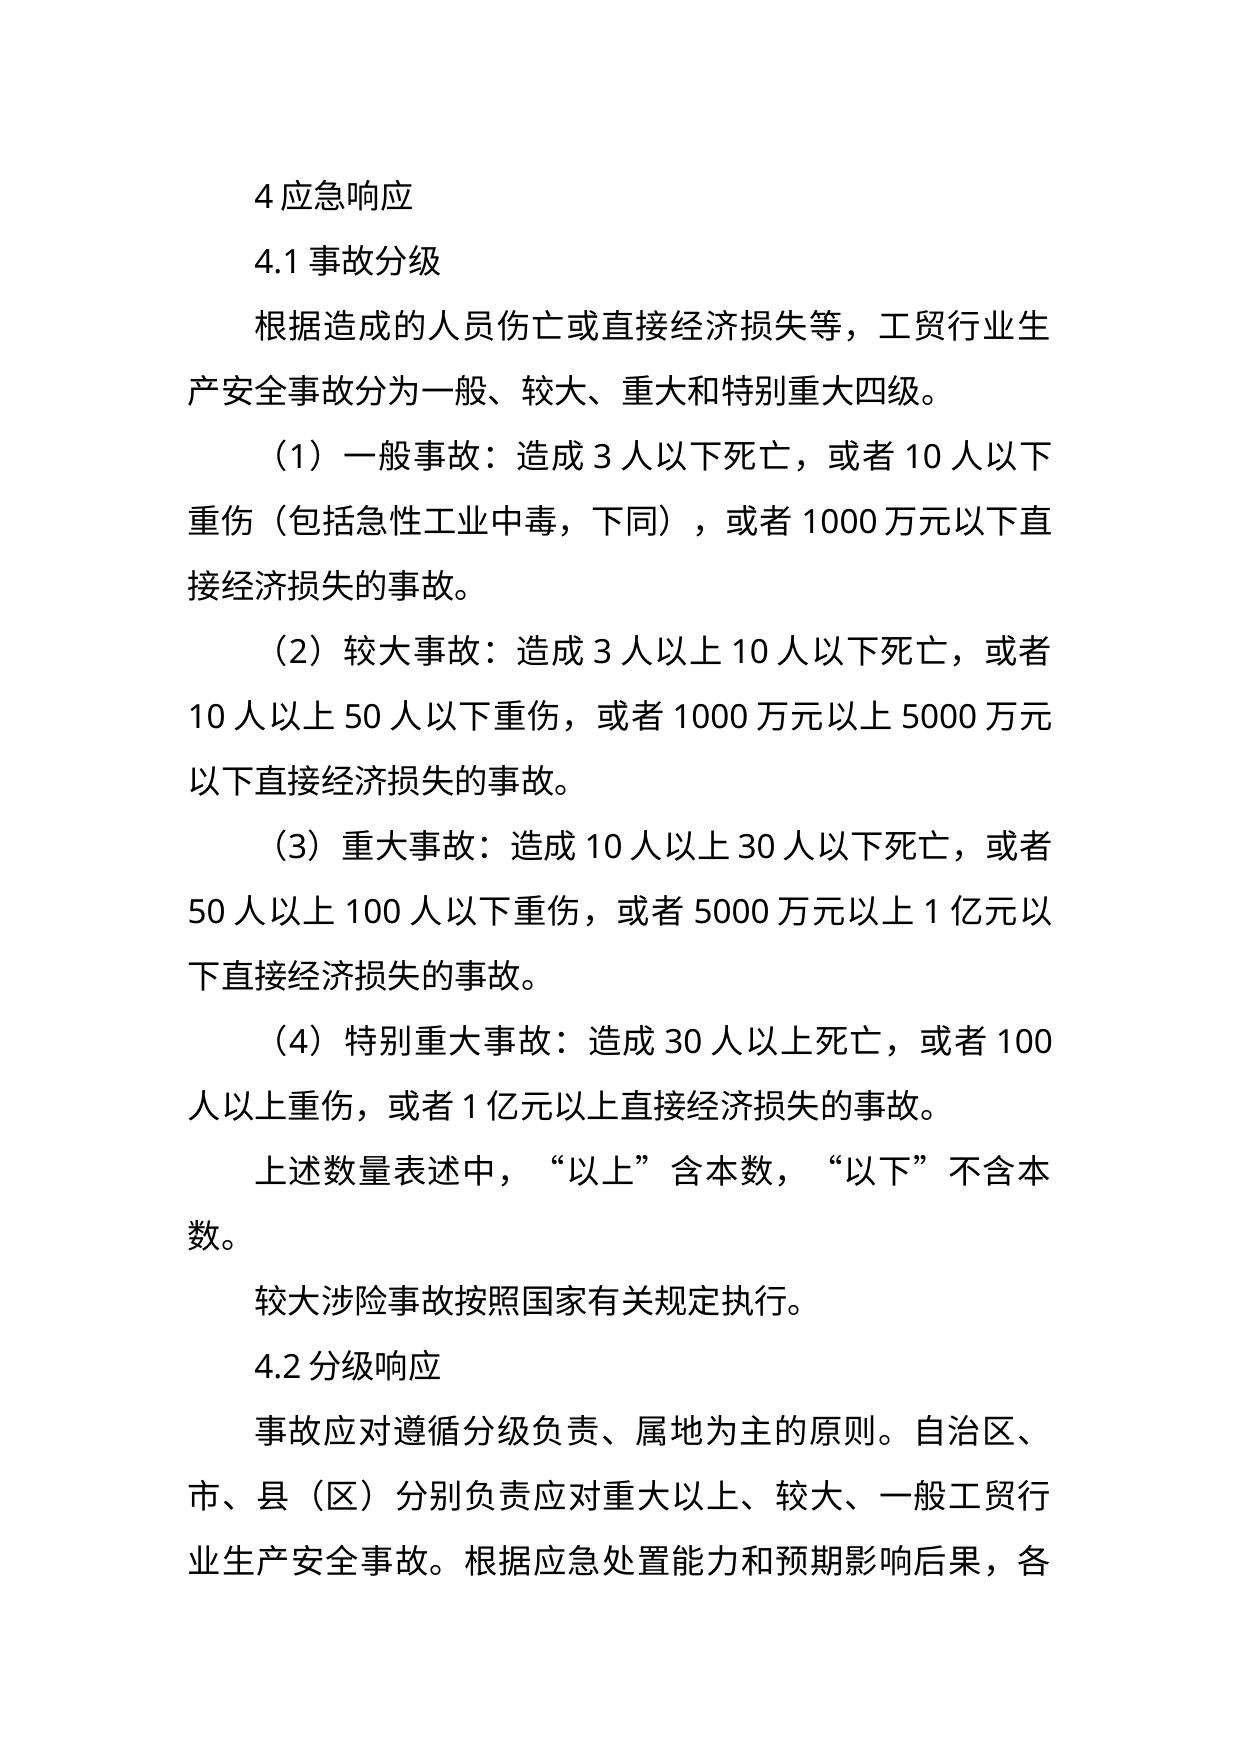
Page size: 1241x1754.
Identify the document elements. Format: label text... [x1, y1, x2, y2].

text 4.2分级响应 [187, 1332, 1053, 1397]
text 较大涉险事故按照国家有关规定执行。 [187, 1267, 1053, 1332]
text 上述数量表述中，“以上”含本数，“以下”不含本数。 [187, 1137, 1053, 1267]
text 4应急响应 [187, 162, 1053, 227]
text （1）一般事故：造成3人以下死亡，或者10人以下重伤（包括急性工业中毒，下同），或者1000万元以下直接经济损失的事故。 [187, 422, 1053, 617]
text 根据造成的人员伤亡或直接经济损失等，工贸行业生产安全事故分为一般、较大、重大和特别重大四级。 [187, 292, 1053, 422]
text （4）特别重大事故：造成30人以上死亡，或者100人以上重伤，或者1亿元以上直接经济损失的事故。 [187, 1007, 1053, 1137]
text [187, 1397, 1053, 1592]
text 4.1事故分级 [187, 227, 1053, 292]
text （2）较大事故：造成3人以上10人以下死亡，或者10人以上50人以下重伤，或者1000万元以上5000万元以下直接经济损失的事故。 [187, 617, 1053, 812]
text （3）重大事故：造成10人以上30人以下死亡，或者50人以上100人以下重伤，或者5000万元以上1亿元以下直接经济损失的事故。 [187, 812, 1053, 1007]
